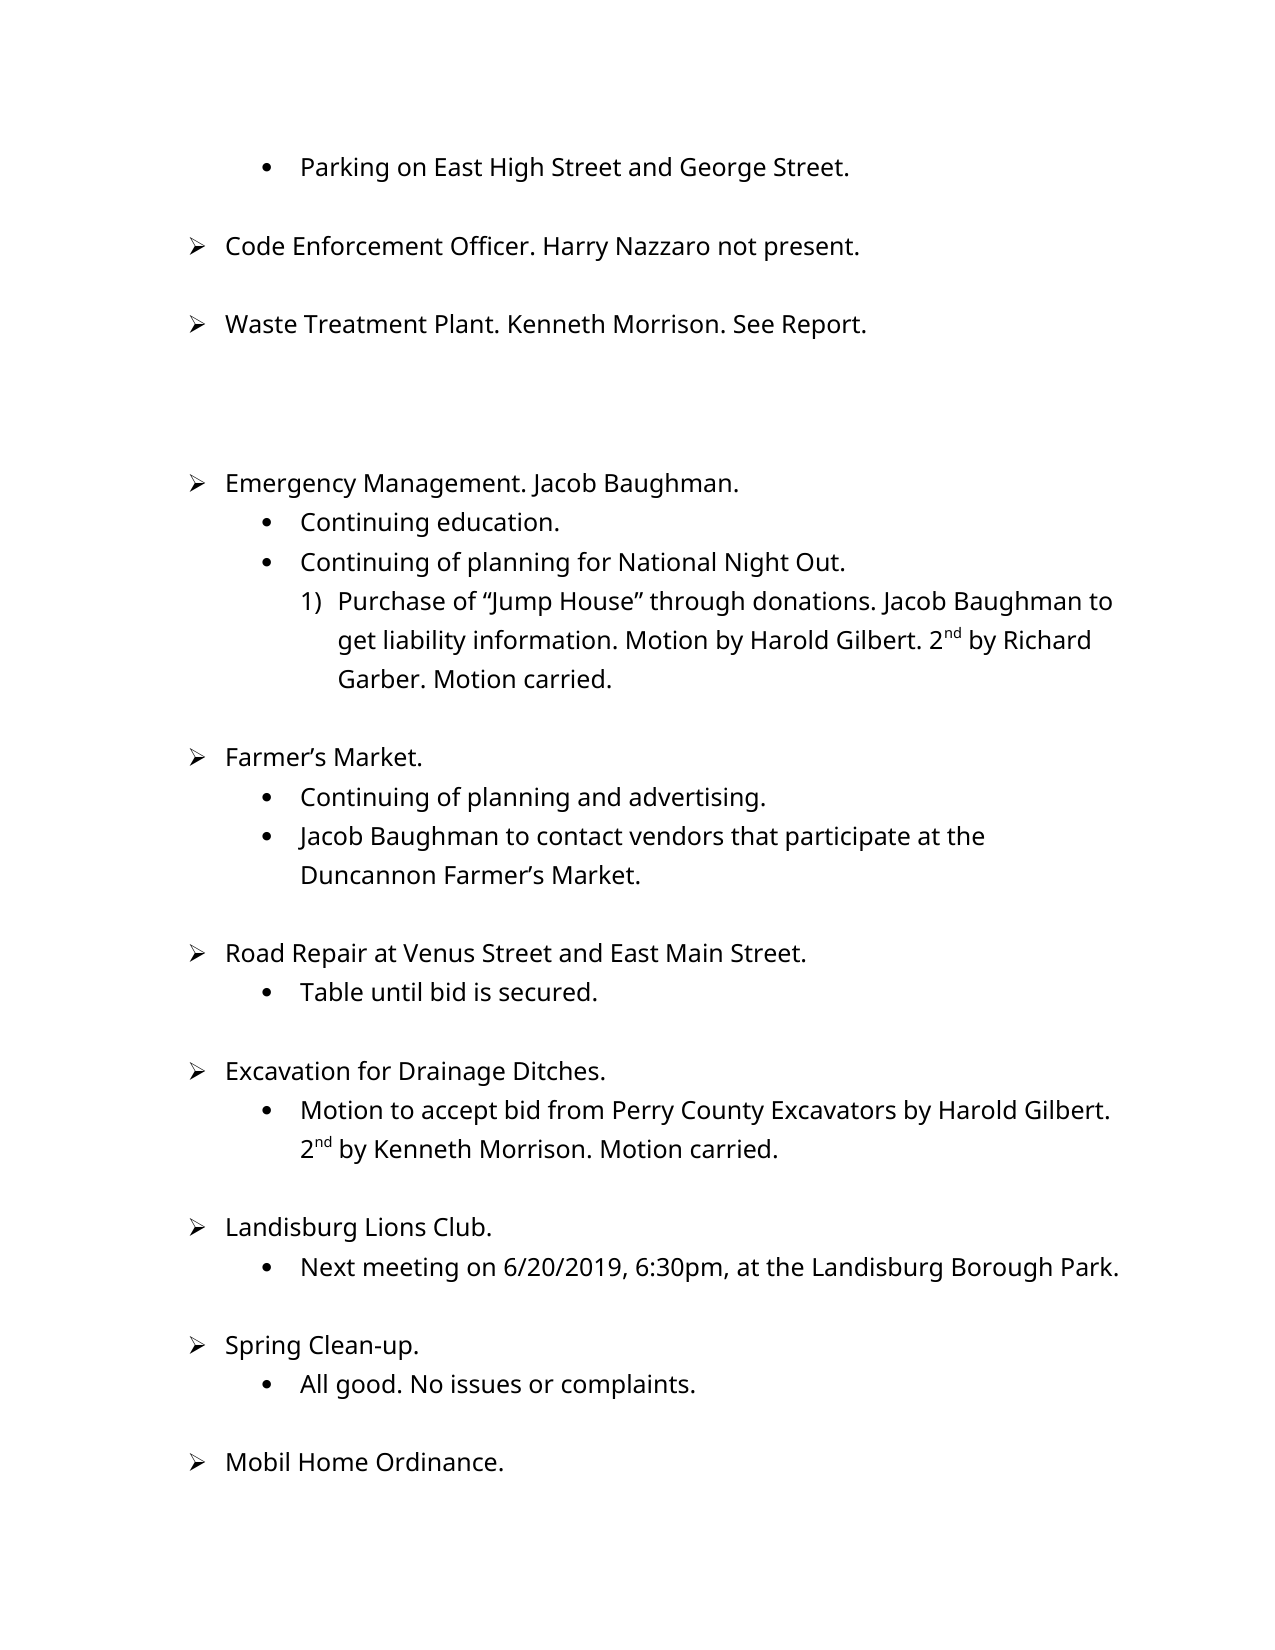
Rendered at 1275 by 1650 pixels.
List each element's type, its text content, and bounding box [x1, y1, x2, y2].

list Continuing of planning for National Night Out. [262, 544, 1125, 578]
list Landisburg Lions Club. [187, 1210, 1125, 1244]
list Road Repair at Venus Street and East Main Street. [187, 936, 1125, 970]
list Farmer’s Market. [187, 740, 1125, 774]
list Spring Clean-up. [187, 1327, 1125, 1362]
list Emergency Management. Jacob Baughman. [187, 466, 1125, 500]
list All good. No issues or complaints. [262, 1367, 1125, 1401]
list Table until bid is secured. [262, 975, 1125, 1009]
list Code Enforcement Officer. Harry Nazzaro not present. [187, 228, 1125, 262]
list Excavation for Drainage Ditches. [187, 1053, 1125, 1087]
list Continuing education. [262, 505, 1125, 539]
list Jacob Baughman to contact vendors that participate at the Duncannon Farmer’s Market. [262, 818, 1125, 892]
list Next meeting on 6/20/2019, 6:30pm, at the Landisburg Borough Park. [262, 1249, 1125, 1283]
list Mobil Home Ordinance. [187, 1445, 1125, 1479]
list Waste Treatment Plant. Kenneth Morrison. See Report. [187, 307, 1125, 341]
list Parking on East High Street and George Street. [262, 150, 1125, 184]
list Motion to accept bid from Perry County Excavators by Harold Gilbert. 2nd by Kenneth Morrison. Motion carried. [262, 1092, 1125, 1166]
list Purchase of “Jump House” through donations. Jacob Baughman to get liability information. Motion by Harold Gilbert. 2nd by Richard Garber. Motion carried. [300, 583, 1125, 696]
list Continuing of planning and advertising. [262, 779, 1125, 813]
